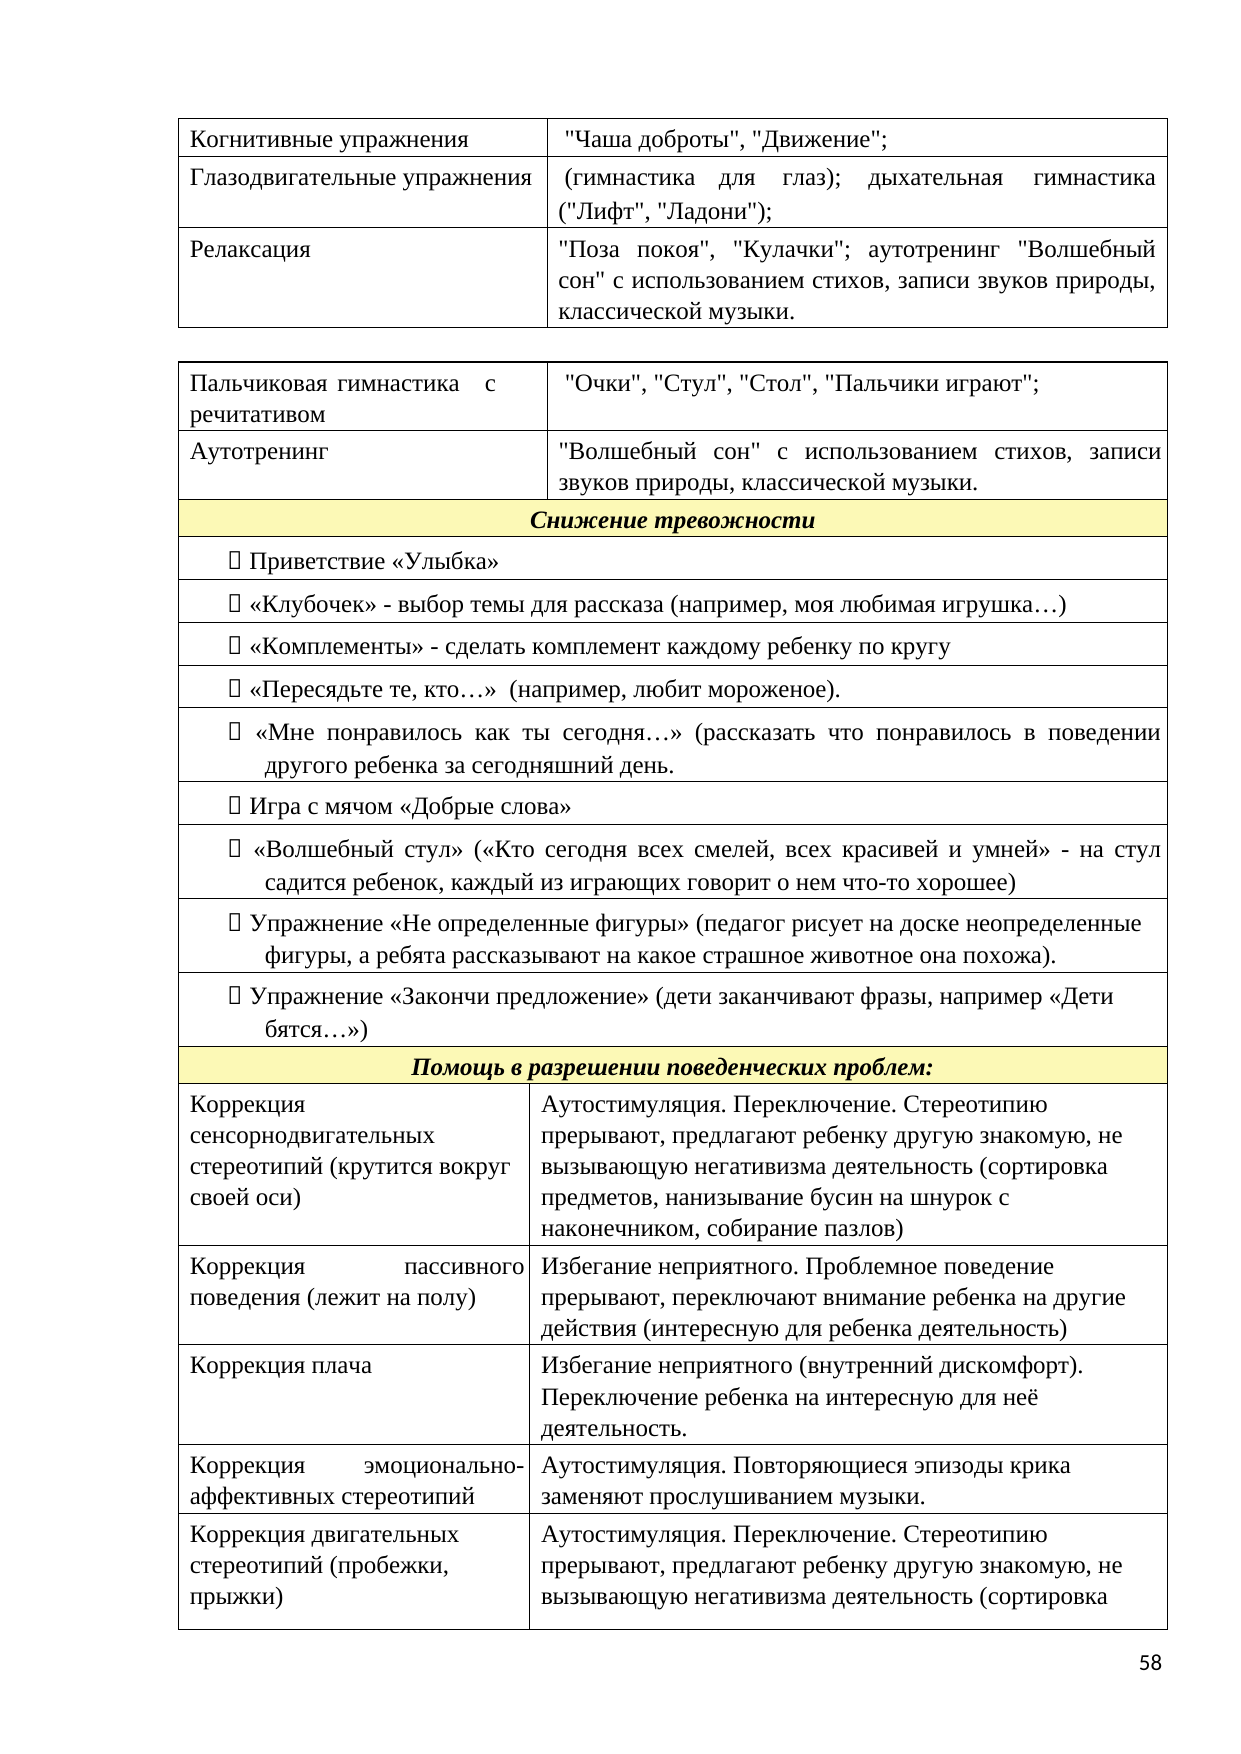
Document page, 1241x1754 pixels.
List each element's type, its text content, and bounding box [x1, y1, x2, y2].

table_cell Глазодвигательные упражнения [179, 157, 547, 227]
table_header "Очки", "Стул", "Стол", "Пальчики играют"; [548, 363, 1167, 430]
table_cell (гимнастика для глаз); дыхательная гимнастика ("Лифт", "Ладони"); [548, 157, 1167, 227]
table_cell  Приветствие «Улыбка» [179, 537, 1167, 579]
table_cell Релаксация [179, 228, 547, 327]
table_cell Коррекция сенсорнодвигательных стереотипий (крутится вокруг своей оси) [179, 1084, 529, 1245]
table_cell  Упражнение «Не определенные фигуры» (педагог рисует на доске неопределенные фигуры, а ребята рассказывают на какое страшное животное она похожа). [179, 899, 1167, 972]
table_cell "Чаша доброты", "Движение"; [548, 119, 1167, 156]
table_cell "Поза покоя", "Кулачки"; аутотренинг "Волшебный сон" с использованием стихов, записи звуков природы, классической музыки. [548, 228, 1167, 327]
table_cell  «Комплементы» - сделать комплемент каждому ребенку по кругу [179, 623, 1167, 664]
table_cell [179, 1514, 529, 1628]
table_cell Коррекция эмоционально-аффективных стереотипий [179, 1445, 529, 1512]
table_cell  Упражнение «Закончи предложение» (дети заканчивают фразы, например «Дети бятся…») [179, 973, 1167, 1046]
table_cell Избегание неприятного. Проблемное поведение прерывают, переключают внимание ребенка на другие действия (интересную для ребенка деятельность) [530, 1246, 1167, 1344]
table_cell "Волшебный сон" с использованием стихов, записи звуков природы, классической музыки. [548, 431, 1167, 498]
table_header Пальчиковая гимнастика с речитативом [179, 363, 547, 430]
table_cell Коррекция плача [179, 1345, 529, 1444]
table_cell  «Клубочек» - выбор темы для рассказа (например, моя любимая игрушка…) [179, 580, 1167, 622]
table_cell  «Мне понравилось как ты сегодня…» (рассказать что понравилось в поведении другого ребенка за сегодняшний день. [179, 708, 1167, 781]
table_cell Аутостимуляция. Переключение. Стереотипию прерывают, предлагают ребенку другую знакомую, не вызывающую негативизма деятельность (сортировка предметов, нанизывание бусин на шнурок с наконечником, собирание пазлов) [530, 1084, 1167, 1245]
table_cell Аутотренинг [179, 431, 547, 498]
table_cell Коррекция пассивного поведения (лежит на полу) [179, 1246, 529, 1344]
table_cell Избегание неприятного (внутренний дискомфорт). Переключение ребенка на интересную для неё деятельность. [530, 1345, 1167, 1444]
table_cell Помощь в разрешении поведенческих проблем: [179, 1047, 1167, 1083]
table_cell  «Пересядьте те, кто…» (например, любит мороженое). [179, 666, 1167, 707]
table_cell Аутостимуляция. Повторяющиеся эпизоды крика заменяют прослушиванием музыки. [530, 1445, 1167, 1512]
table_cell  Игра с мячом «Добрые слова» [179, 782, 1167, 824]
table_cell  «Волшебный стул» («Кто сегодня всех смелей, всех красивей и умней» - на стул садится ребенок, каждый из играющих говорит о нем что-то хорошее) [179, 825, 1167, 898]
table_cell Когнитивные упражнения [179, 119, 547, 156]
table_cell Снижение тревожности [179, 500, 1167, 536]
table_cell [530, 1514, 1167, 1628]
